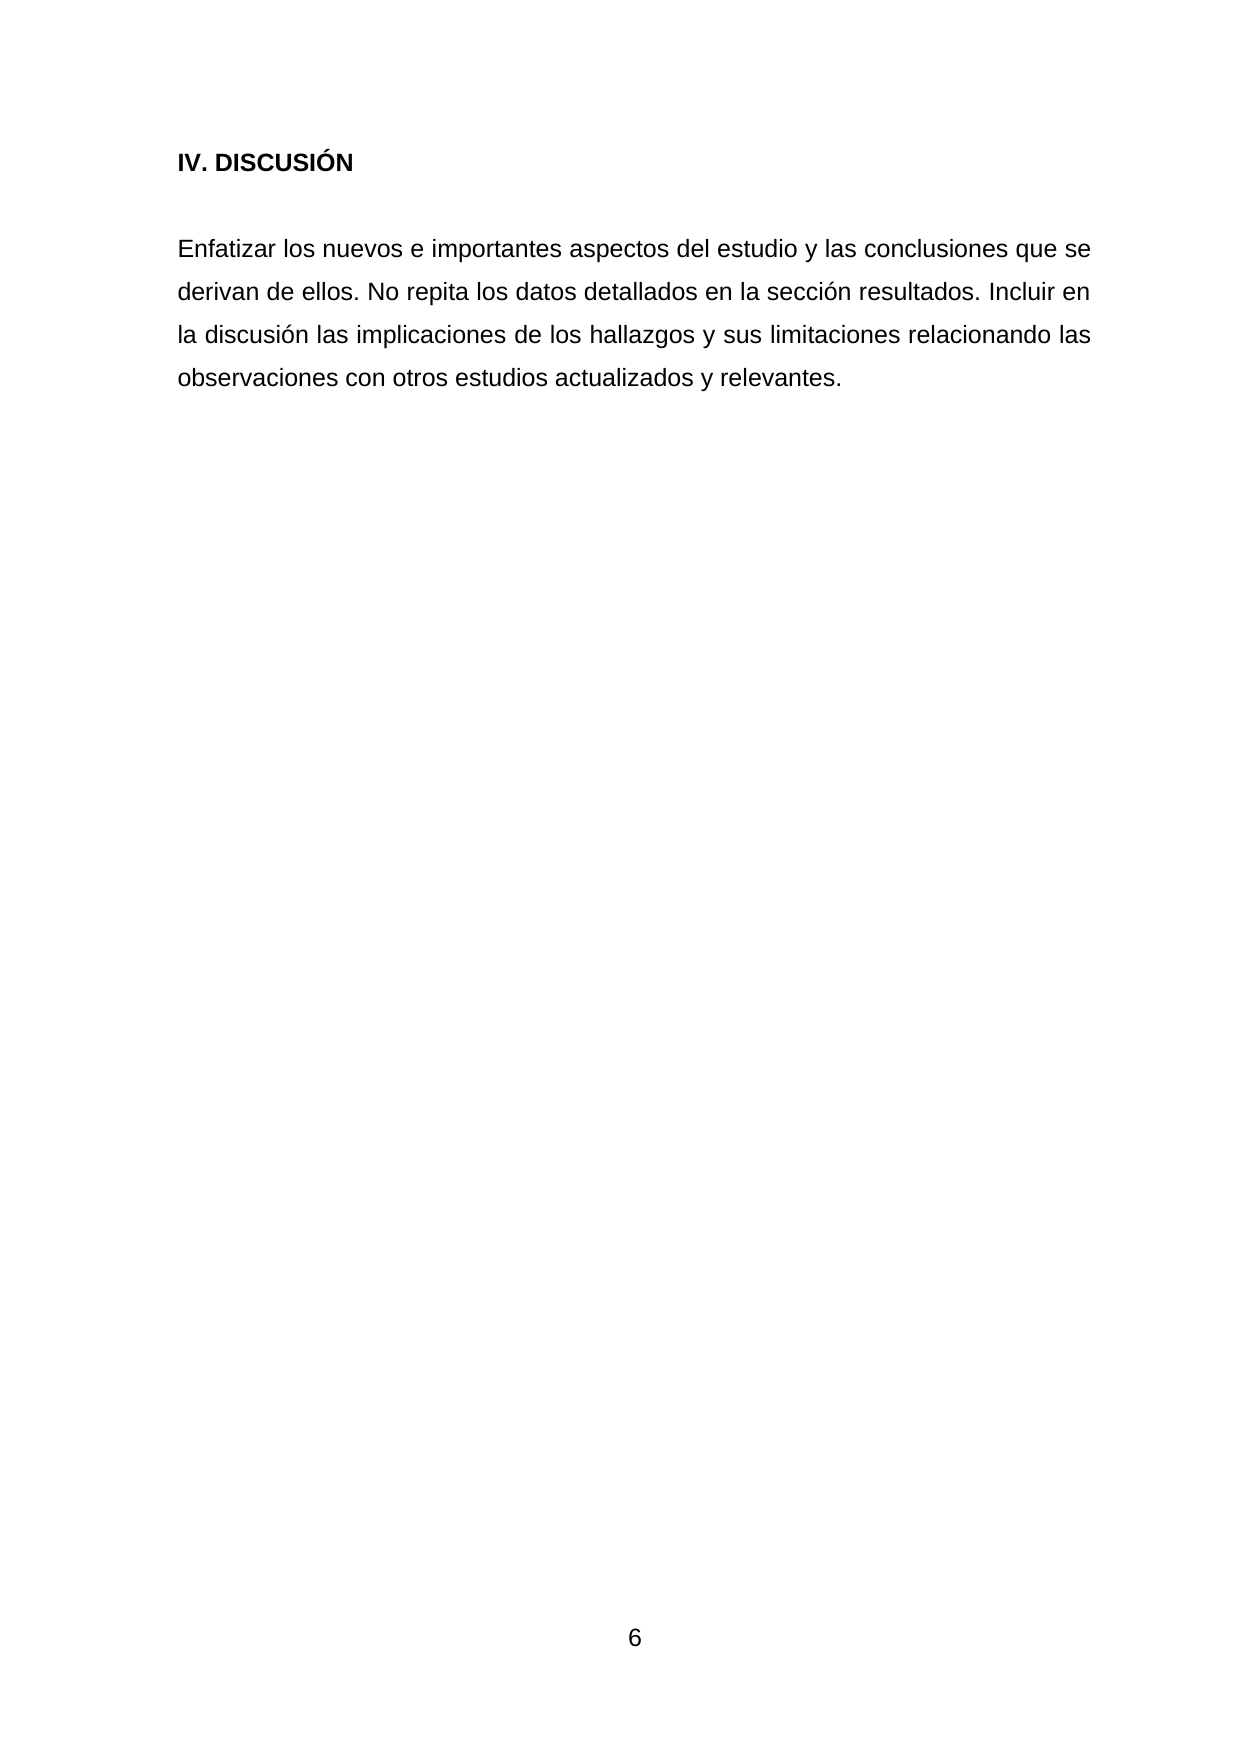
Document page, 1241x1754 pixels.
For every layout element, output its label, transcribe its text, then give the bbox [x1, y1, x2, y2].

text Enfatizar los nuevos e importantes aspectos del estudio y las conclusiones que se derivan de ellos. No repita los datos detallados en la sección resultados. Incluir en la discusión las implicaciones de los hallazgos y sus limitaciones relacionando las observaciones con otros estudios actualizados y relevantes. [177, 234, 1092, 392]
text IV. DISCUSIÓN [177, 148, 1092, 176]
